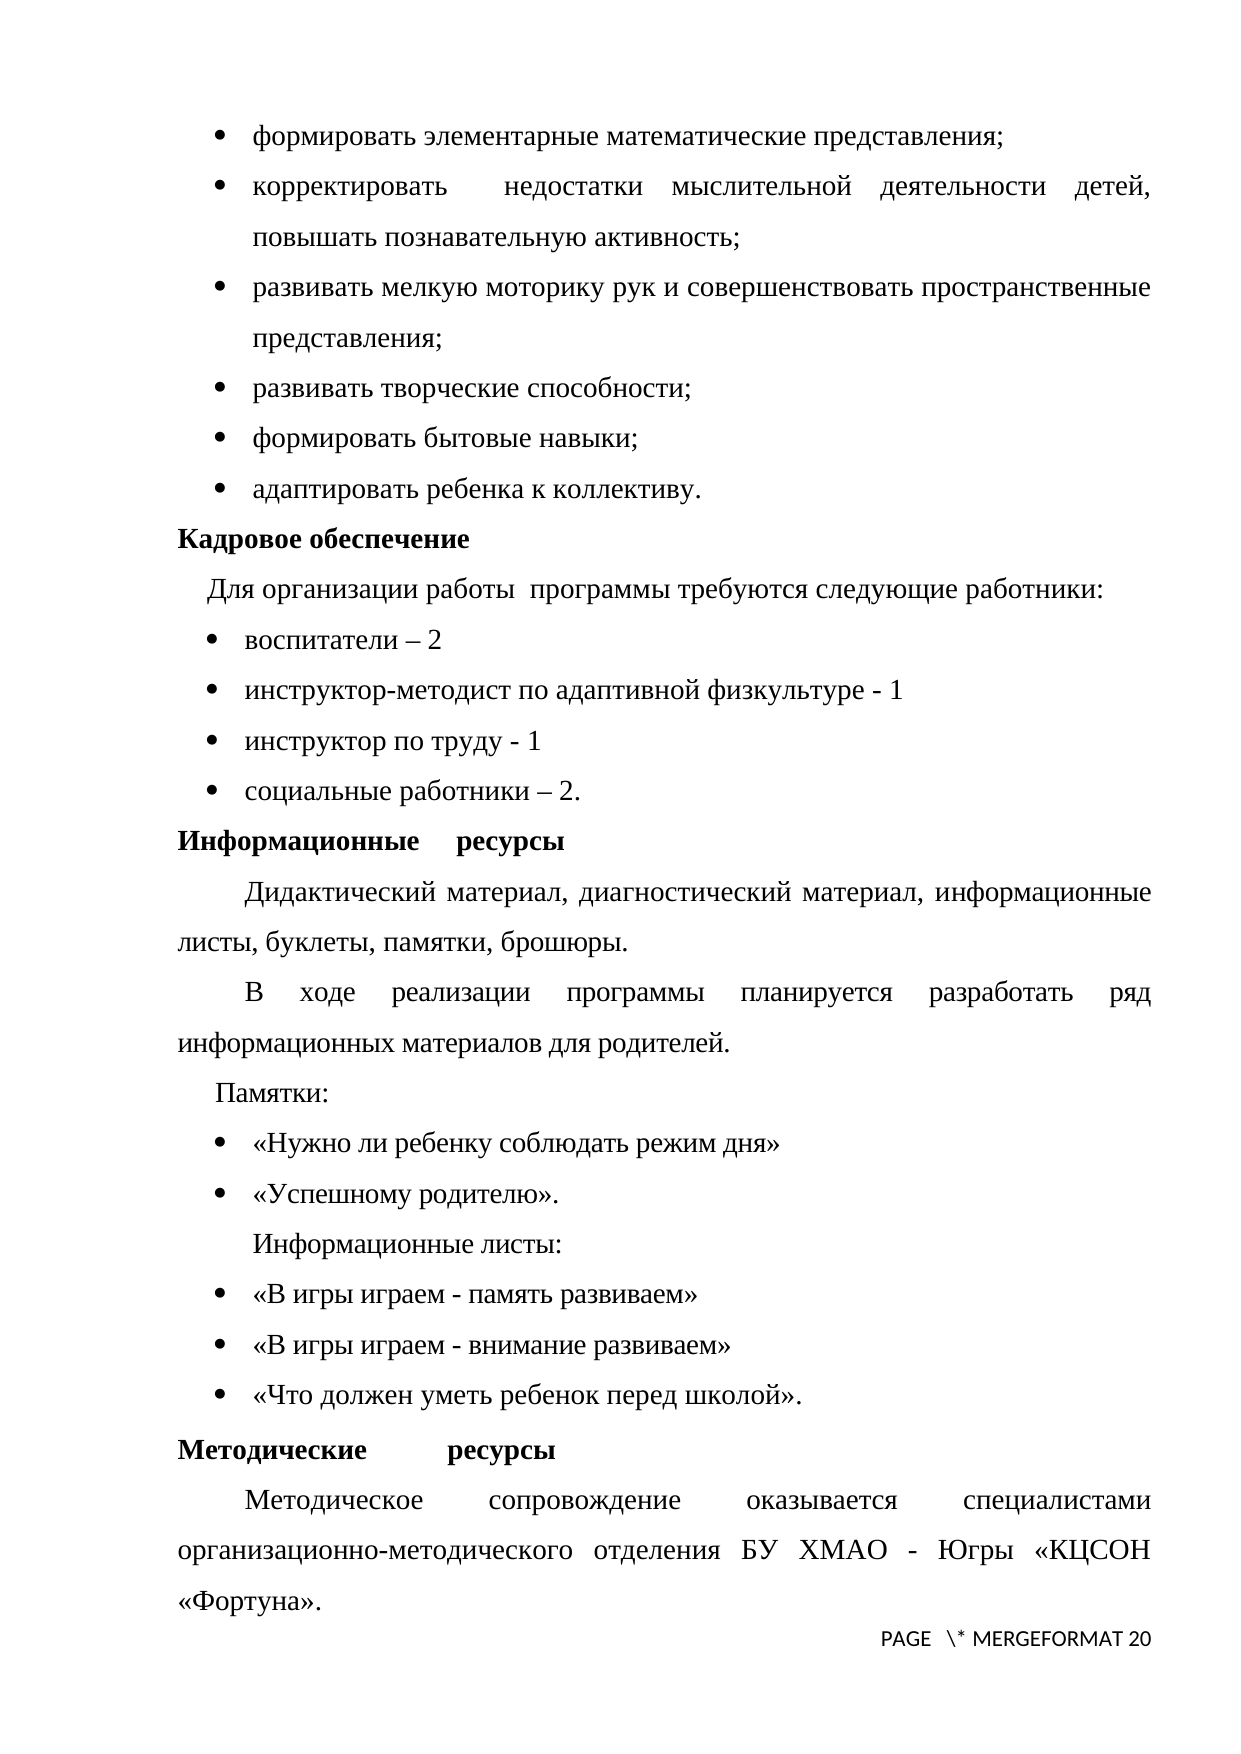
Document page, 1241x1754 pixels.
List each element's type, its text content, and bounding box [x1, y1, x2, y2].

list развивать мелкую моторику рук и совершенствовать пространственные представления; [215, 269, 1152, 353]
text Кадровое обеспечение [177, 521, 1152, 555]
list инструктор по труду - 1 [207, 723, 1152, 756]
list «В игры играем - память развиваем» [215, 1277, 1152, 1310]
list «В игры играем - внимание развиваем» [215, 1327, 1152, 1361]
list развивать творческие способности; [215, 370, 1152, 404]
text Для организации работы программы требуются следующие работники: [177, 572, 1152, 605]
list воспитатели – 2 [207, 622, 1152, 656]
list «Что должен уметь ребенок перед школой». [215, 1377, 1152, 1411]
text Методические ресурсы [177, 1432, 1152, 1465]
list корректировать недостатки мыслительной деятельности детей, повышать познавательную активность; [215, 168, 1152, 252]
list Информационные листы: [252, 1226, 1152, 1260]
text Информационные ресурсы [177, 823, 1152, 857]
list «Нужно ли ребенку соблюдать режим дня» [215, 1125, 1152, 1159]
list инструктор-методист по адаптивной физкультуре - 1 [207, 672, 1152, 706]
text Дидактический материал, диагностический материал, информационные листы, буклеты, памятки, брошюры. [177, 874, 1152, 958]
list адаптировать ребенка к коллективу. [215, 471, 1152, 504]
list «Успешному родителю». [215, 1176, 1152, 1209]
list социальные работники – 2. [207, 773, 1152, 807]
text Методическое сопровождение оказывается специалистами организационно-методического отделения БУ ХМАО - Югры «КЦСОН «Фортуна». [177, 1482, 1152, 1616]
list формировать бытовые навыки; [215, 420, 1152, 454]
list формировать элементарные математические представления; [215, 118, 1152, 152]
text В ходе реализации программы планируется разработать ряд информационных материалов для родителей. [177, 974, 1152, 1058]
text Памятки: [177, 1075, 1152, 1109]
